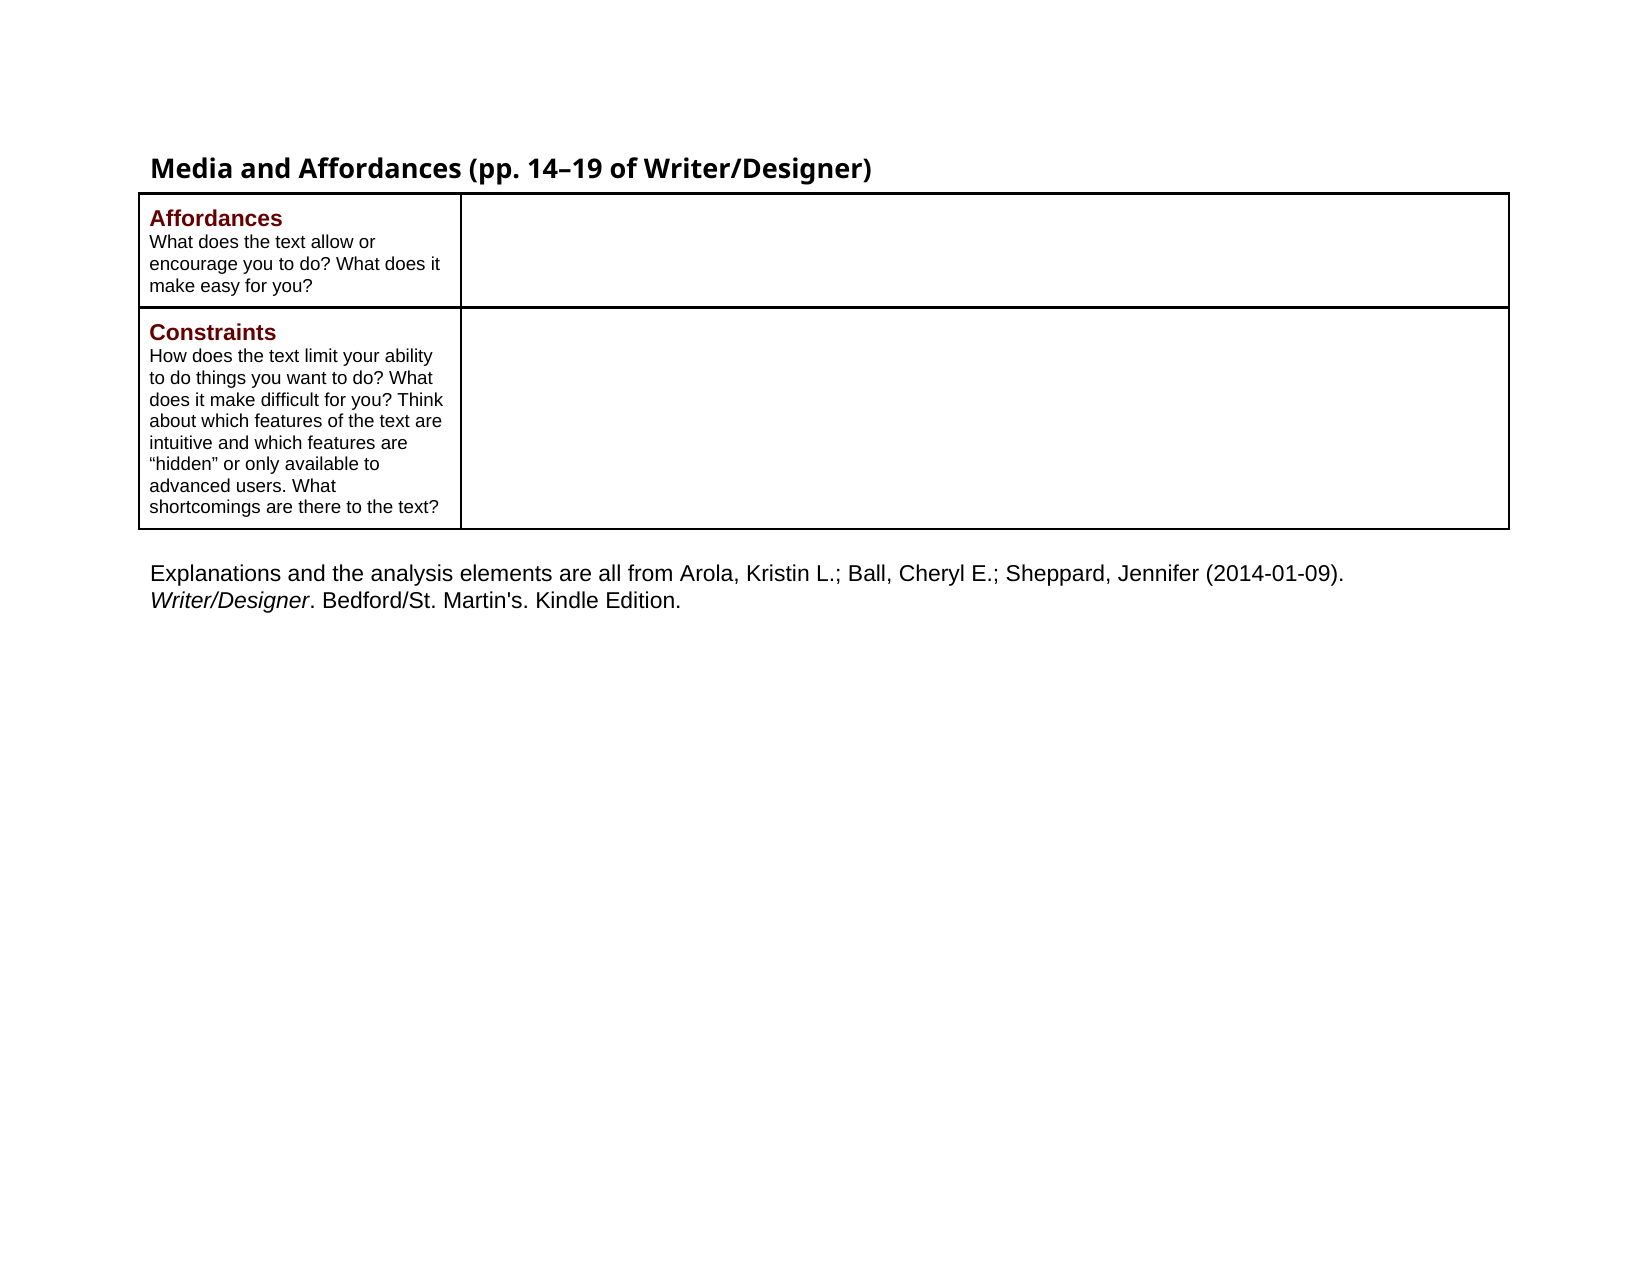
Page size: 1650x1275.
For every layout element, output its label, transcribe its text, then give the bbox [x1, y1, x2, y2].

text Explanations and the analysis elements are all from Arola, Kristin L.; Ball, Cheryl E.; Sheppard, Jennifer (2014-01-09). Writer/Designer. Bedford/St. Martin's. Kindle Edition. [150, 560, 1500, 613]
subtitle Media and Affordances (pp. 14–19 of Writer/Designer) [150, 150, 1500, 187]
table_cell [462, 309, 1508, 528]
table_header Affordances What does the text allow or encourage you to do? What does it make easy for you? [140, 195, 460, 306]
table_header [462, 195, 1508, 306]
table_cell Constraints How does the text limit your ability to do things you want to do? What does it make difficult for you? Think about which features of the text are intuitive and which features are “hidden” or only available to advanced users. What shortcomings are there to the text? [140, 309, 460, 528]
